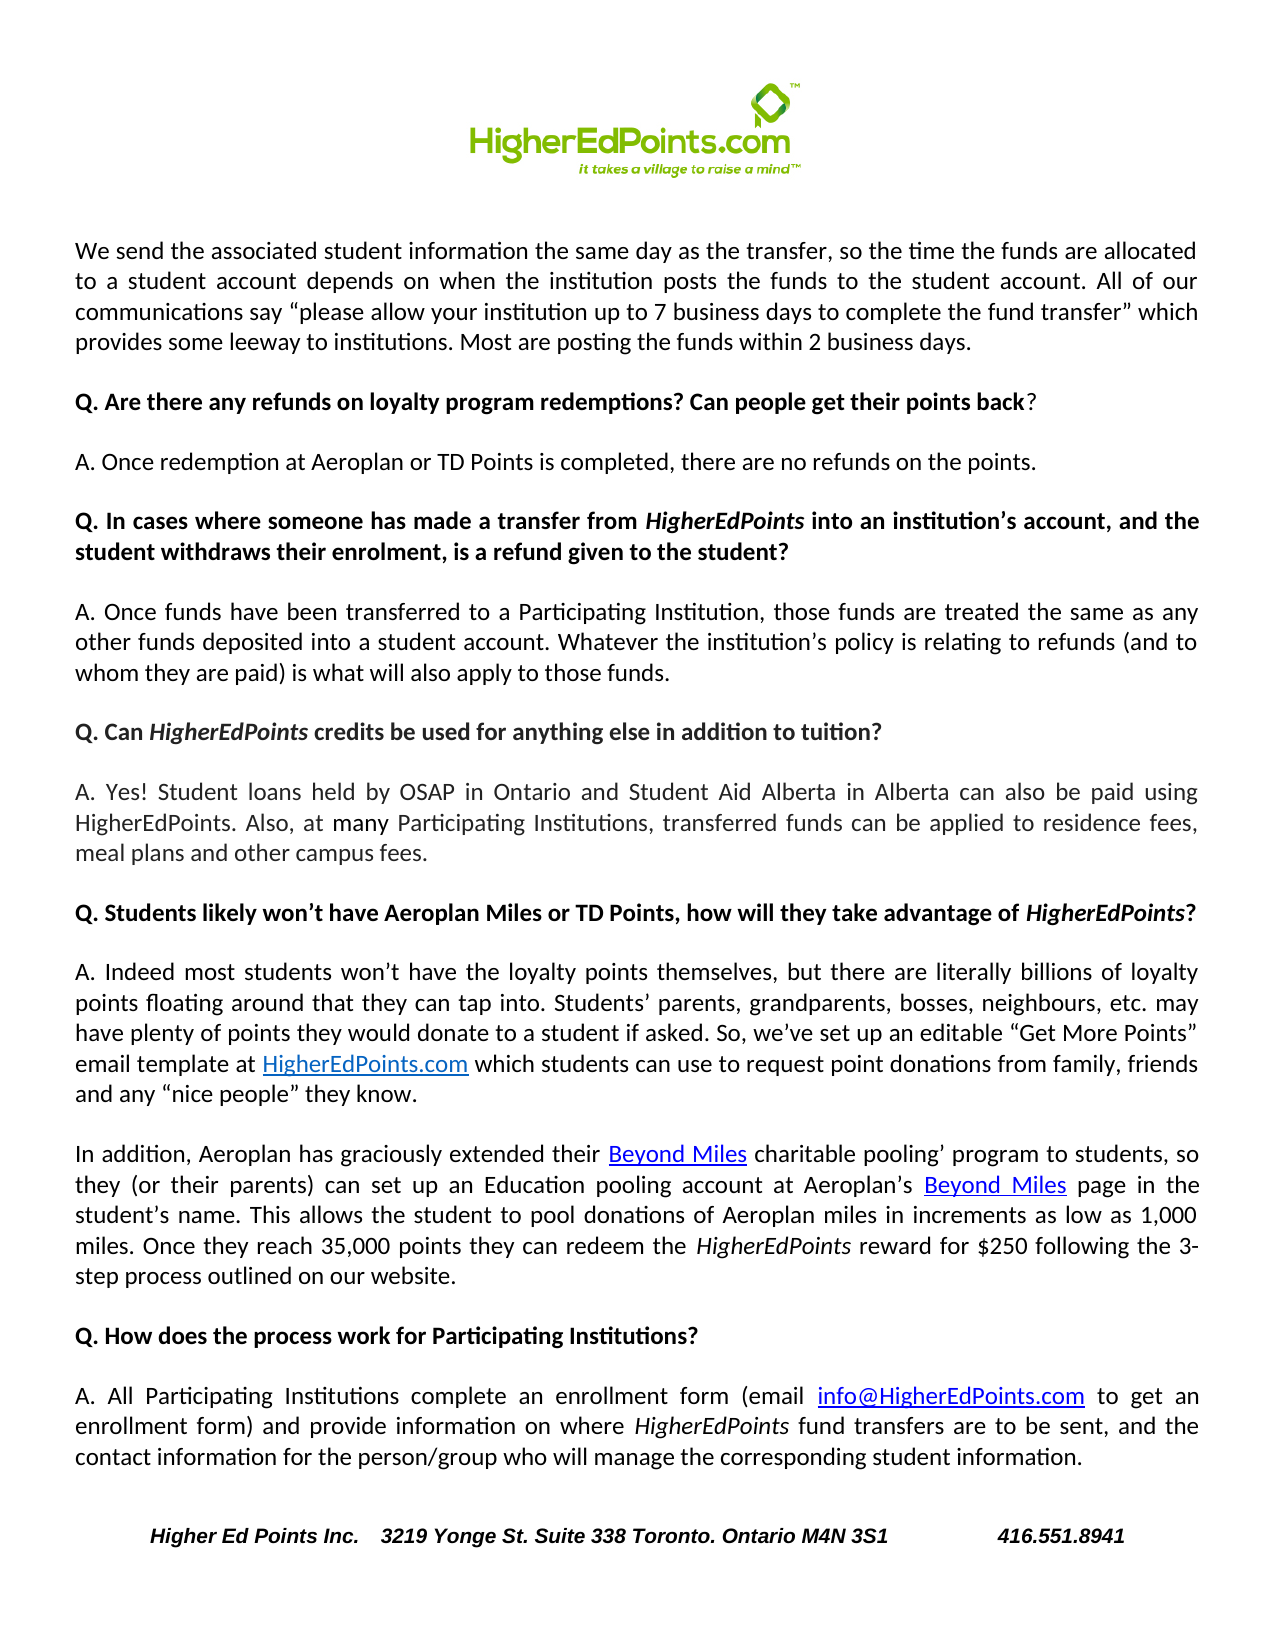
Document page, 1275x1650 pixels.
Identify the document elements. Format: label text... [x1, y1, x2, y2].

text A. All Participating Institutions complete an enrollment form (email info@HigherEdPoints.com to get an enrollment form) and provide information on where HigherEdPoints fund transfers are to be sent, and the contact information for the person/group who will manage the corresponding student information. [75, 1380, 1200, 1471]
text A. Once funds have been transferred to a Participating Institution, those funds are treated the same as any other funds deposited into a student account. Whatever the institution’s policy is relating to refunds (and to whom they are paid) is what will also apply to those funds. [75, 596, 1200, 687]
text A. Indeed most students won’t have the loyalty points themselves, but there are literally billions of loyalty points floating around that they can tap into. Students’ parents, grandparents, bosses, neighbours, etc. may have plenty of points they would donate to a student if asked. So, we’ve set up an editable “Get More Points” email template at HigherEdPoints.com which students can use to request point donations from family, friends and any “nice people” they know. [75, 957, 1200, 1109]
text In addition, Aeroplan has graciously extended their Beyond Miles charitable pooling’ program to students, so they (or their parents) can set up an Education pooling account at Aeroplan’s Beyond Miles page in the student’s name. This allows the student to pool donations of Aeroplan miles in increments as low as 1,000 miles. Once they reach 35,000 points they can redeem the HigherEdPoints reward for $250 following the 3-step process outlined on our website. [75, 1138, 1200, 1291]
text A. Once redemption at Aeroplan or TD Points is completed, there are no refunds on the points. [75, 446, 1200, 476]
text Q. How does the process work for Participating Institutions? [75, 1320, 1200, 1351]
text Q. Are there any refunds on loyalty program redemptions? Can people get their points back? [75, 386, 1200, 417]
text Q. Can HigherEdPoints credits be used for anything else in addition to tuition? [75, 716, 1200, 747]
picture [460, 73, 815, 207]
text We send the associated student information the same day as the transfer, so the time the funds are allocated to a student account depends on when the institution posts the funds to the student account. All of our communications say “please allow your institution up to 7 business days to complete the fund transfer” which provides some leeway to institutions. Most are posting the funds within 2 business days. [75, 235, 1200, 357]
text Q. Students likely won’t have Aeroplan Miles or TD Points, how will they take advantage of HigherEdPoints? [75, 897, 1200, 927]
text A. Yes! Student loans held by OSAP in Ontario and Student Aid Alberta in Alberta can also be paid using HigherEdPoints. Also, at many Participating Institutions, transferred funds can be applied to residence fees, meal plans and other campus fees. [75, 776, 1200, 868]
text Q. In cases where someone has made a transfer from HigherEdPoints into an institution’s account, and the student withdraws their enrolment, is a refund given to the student? [75, 506, 1200, 567]
